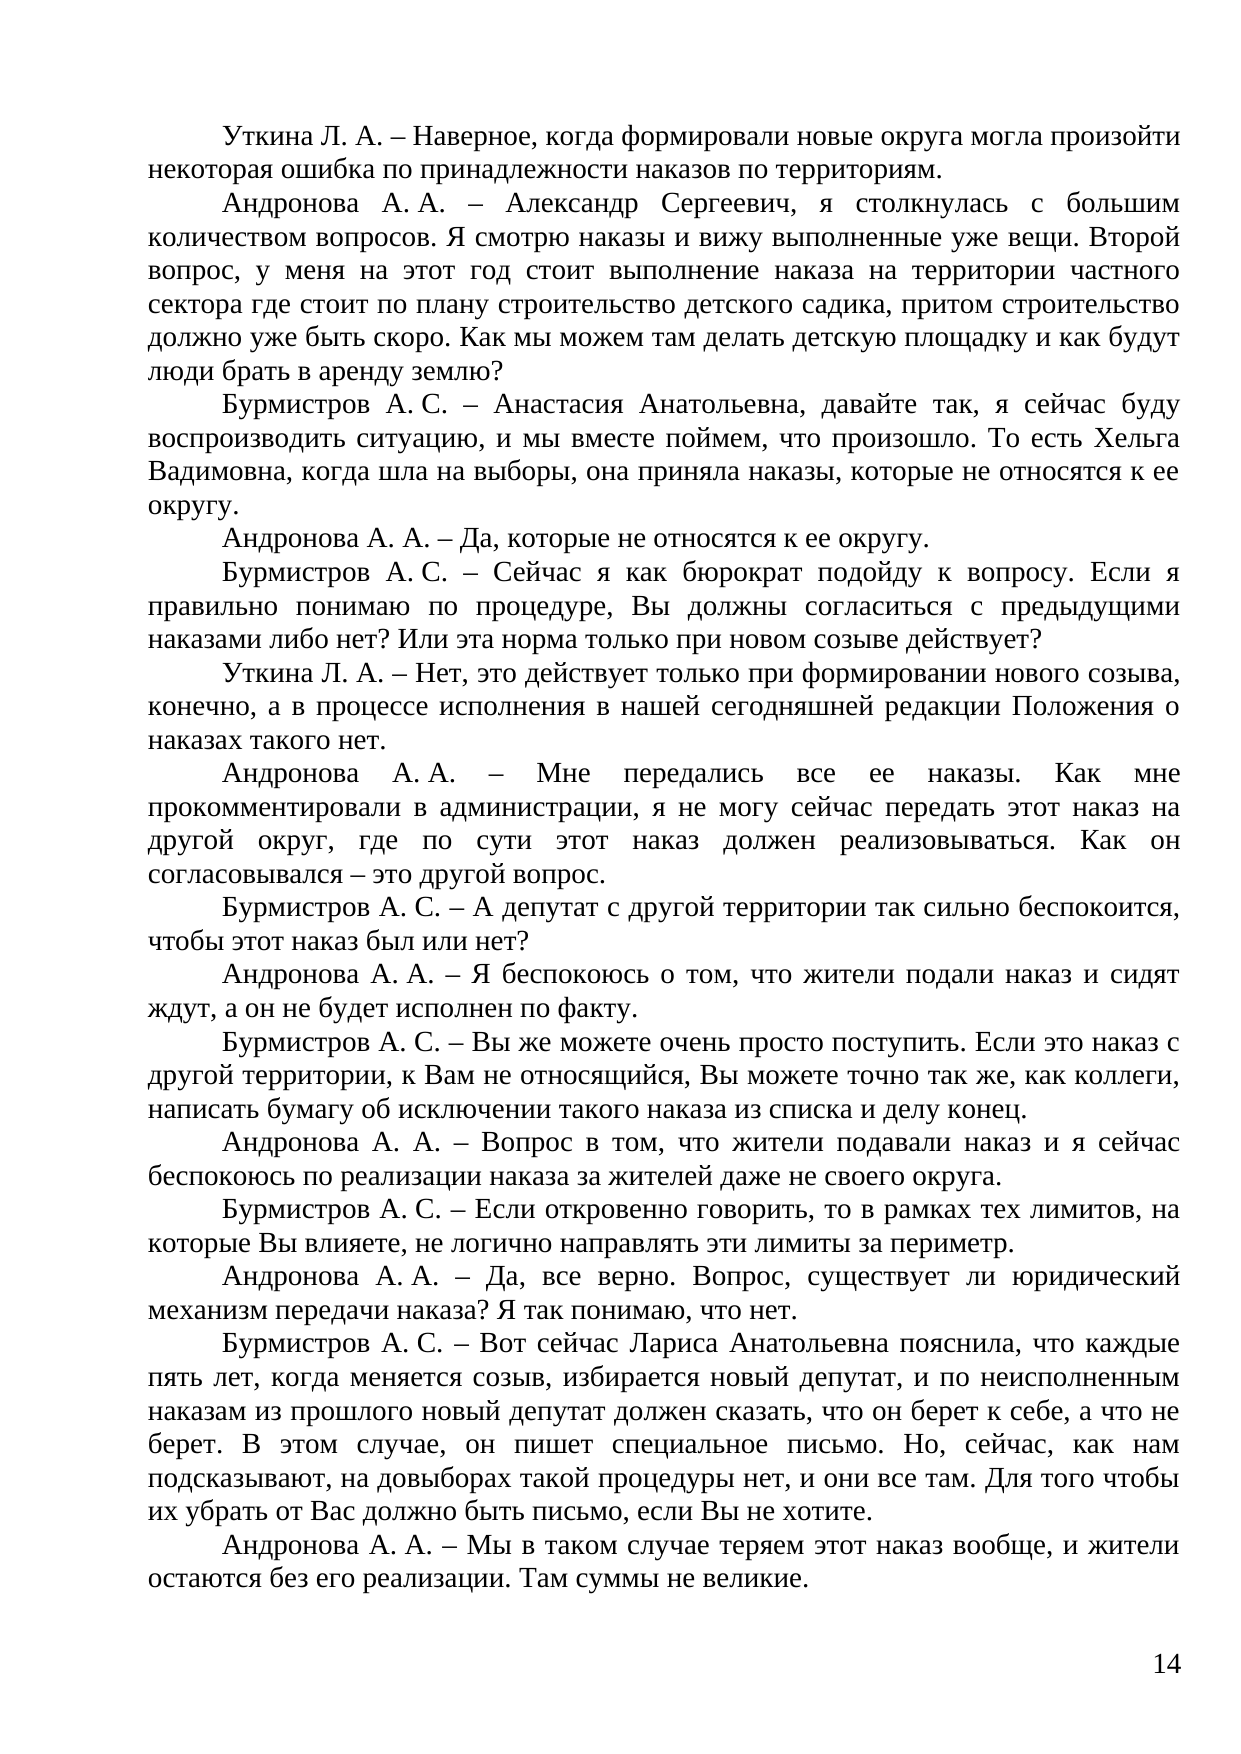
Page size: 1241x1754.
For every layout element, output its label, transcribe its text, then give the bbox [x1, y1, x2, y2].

text Андронова А. А. – Да, все верно. Вопрос, существует ли юридический механизм передачи наказа? Я так понимаю, что нет. [148, 1258, 1181, 1326]
text Уткина Л. А. – Наверное, когда формировали новые округа могла произойти некоторая ошибка по принадлежности наказов по территориям. [148, 118, 1181, 185]
text Андронова А. А. – Вопрос в том, что жители подавали наказ и я сейчас беспокоюсь по реализации наказа за жителей даже не своего округа. [148, 1124, 1181, 1191]
text Бурмистров А. С. – А депутат с другой территории так сильно беспокоится, чтобы этот наказ был или нет? [148, 889, 1181, 957]
text Уткина Л. А. – Нет, это действует только при формировании нового созыва, конечно, а в процессе исполнения в нашей сегодняшней редакции Положения о наказах такого нет. [148, 655, 1181, 755]
text Бурмистров А. С. – Анастасия Анатольевна, давайте так, я сейчас буду воспроизводить ситуацию, и мы вместе поймем, что произошло. То есть Хельга Вадимовна, когда шла на выборы, она приняла наказы, которые не относятся к ее округу. [148, 386, 1181, 521]
text Бурмистров А. С. – Вы же можете очень просто поступить. Если это наказ с другой территории, к Вам не относящийся, Вы можете точно так же, как коллеги, написать бумагу об исключении такого наказа из списка и делу конец. [148, 1024, 1181, 1124]
text Андронова А. А. – Мы в таком случае теряем этот наказ вообще, и жители остаются без его реализации. Там суммы не великие. [148, 1527, 1181, 1594]
text Андронова А. А. – Да, которые не относятся к ее округу. [148, 521, 1181, 554]
text Бурмистров А. С. – Сейчас я как бюрократ подойду к вопросу. Если я правильно понимаю по процедуре, Вы должны согласиться с предыдущими наказами либо нет? Или эта норма только при новом созыве действует? [148, 554, 1181, 655]
text Андронова А. А. – Мне передались все ее наказы. Как мне прокомментировали в администрации, я не могу сейчас передать этот наказ на другой округ, где по сути этот наказ должен реализовываться. Как он согласовывался – это другой вопрос. [148, 755, 1181, 889]
text Андронова А. А. – Я беспокоюсь о том, что жители подали наказ и сидят ждут, а он не будет исполнен по факту. [148, 957, 1181, 1024]
text Андронова А. А. – Александр Сергеевич, я столкнулась с большим количеством вопросов. Я смотрю наказы и вижу выполненные уже вещи. Второй вопрос, у меня на этот год стоит выполнение наказа на территории частного сектора где стоит по плану строительство детского садика, притом строительство должно уже быть скоро. Как мы можем там делать детскую площадку и как будут люди брать в аренду землю? [148, 185, 1181, 386]
text Бурмистров А. С. – Вот сейчас Лариса Анатольевна пояснила, что каждые пять лет, когда меняется созыв, избирается новый депутат, и по неисполненным наказам из прошлого новый депутат должен сказать, что он берет к себе, а что не берет. В этом случае, он пишет специальное письмо. Но, сейчас, как нам подсказывают, на довыборах такой процедуры нет, и они все там. Для того чтобы их убрать от Вас должно быть письмо, если Вы не хотите. [148, 1326, 1181, 1527]
text Бурмистров А. С. – Если откровенно говорить, то в рамках тех лимитов, на которые Вы влияете, не логично направлять эти лимиты за периметр. [148, 1191, 1181, 1258]
